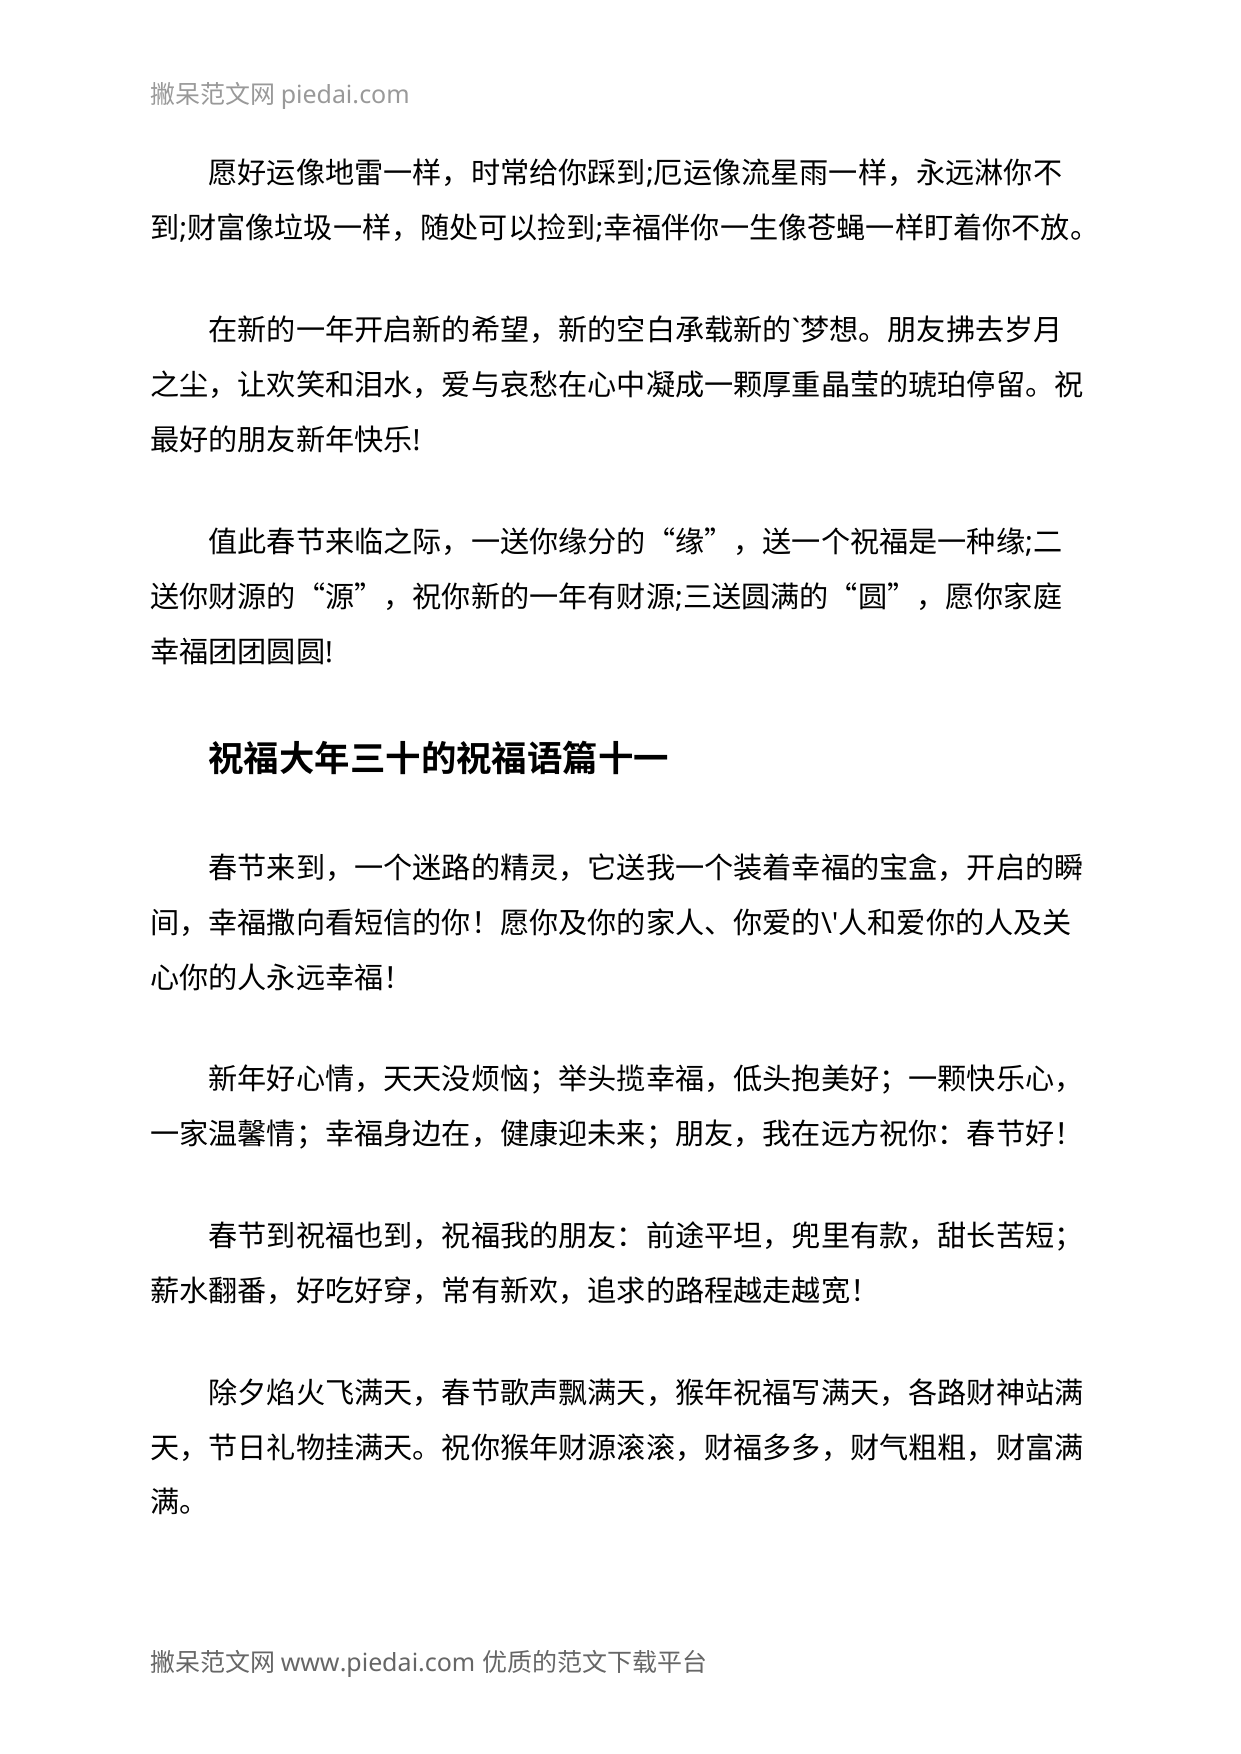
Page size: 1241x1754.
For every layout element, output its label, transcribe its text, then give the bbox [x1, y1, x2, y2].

text 祝福大年三十的祝福语篇十一 [150, 731, 1090, 782]
text 新年好心情，天天没烦恼；举头揽幸福，低头抱美好；一颗快乐心，一家温馨情；幸福身边在，健康迎未来；朋友，我在远方祝你：春节好！ [150, 1056, 1090, 1153]
text 春节到祝福也到，祝福我的朋友：前途平坦，兜里有款，甜长苦短；薪水翻番，好吃好穿，常有新欢，追求的路程越走越宽！ [150, 1213, 1090, 1310]
text 值此春节来临之际，一送你缘分的“缘”，送一个祝福是一种缘;二送你财源的“源”，祝你新的一年有财源;三送圆满的“圆”，愿你家庭幸福团团圆圆! [150, 519, 1090, 671]
text 愿好运像地雷一样，时常给你踩到;厄运像流星雨一样，永远淋你不到;财富像垃圾一样，随处可以捡到;幸福伴你一生像苍蝇一样盯着你不放。 [150, 150, 1090, 247]
text 除夕焰火飞满天，春节歌声飘满天，猴年祝福写满天，各路财神站满天，节日礼物挂满天。祝你猴年财源滚滚，财福多多，财气粗粗，财富满满。 [150, 1369, 1090, 1521]
text 春节来到，一个迷路的精灵，它送我一个装着幸福的宝盒，开启的瞬间，幸福撒向看短信的你！愿你及你的家人、你爱的\'人和爱你的人及关心你的人永远幸福！ [150, 844, 1090, 996]
text 在新的一年开启新的希望，新的空白承载新的`梦想。朋友拂去岁月之尘，让欢笑和泪水，爱与哀愁在心中凝成一颗厚重晶莹的琥珀停留。祝最好的朋友新年快乐! [150, 307, 1090, 459]
